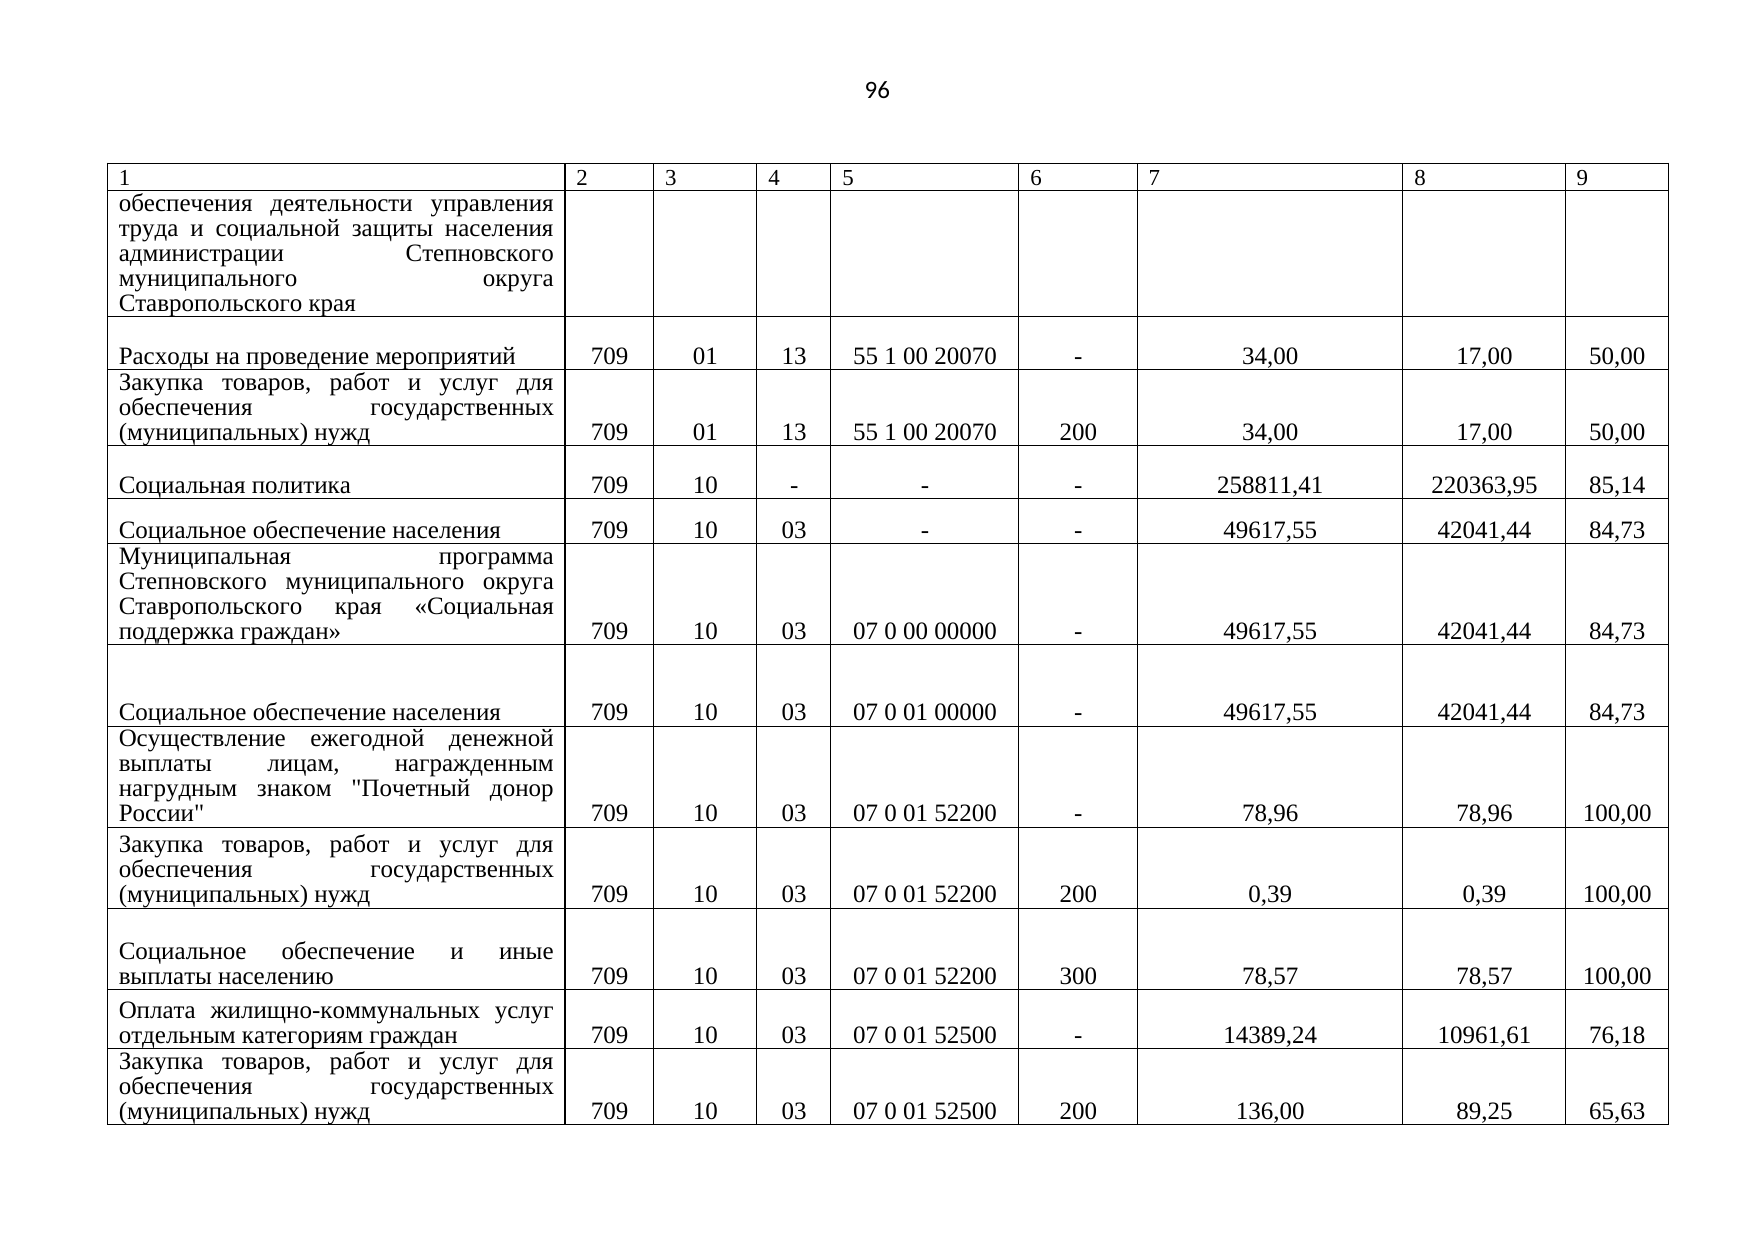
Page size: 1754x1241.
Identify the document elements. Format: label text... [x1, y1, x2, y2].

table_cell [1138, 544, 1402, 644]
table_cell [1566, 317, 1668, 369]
table_header 6 [1019, 164, 1137, 190]
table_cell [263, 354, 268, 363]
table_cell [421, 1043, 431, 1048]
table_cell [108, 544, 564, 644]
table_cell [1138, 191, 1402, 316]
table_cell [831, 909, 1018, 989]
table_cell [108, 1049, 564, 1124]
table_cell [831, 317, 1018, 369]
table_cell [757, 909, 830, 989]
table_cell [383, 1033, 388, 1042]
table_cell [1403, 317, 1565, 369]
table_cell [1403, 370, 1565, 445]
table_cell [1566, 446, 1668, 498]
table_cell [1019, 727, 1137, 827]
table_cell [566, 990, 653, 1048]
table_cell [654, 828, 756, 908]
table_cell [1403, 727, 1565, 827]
table_header 1 [108, 164, 564, 190]
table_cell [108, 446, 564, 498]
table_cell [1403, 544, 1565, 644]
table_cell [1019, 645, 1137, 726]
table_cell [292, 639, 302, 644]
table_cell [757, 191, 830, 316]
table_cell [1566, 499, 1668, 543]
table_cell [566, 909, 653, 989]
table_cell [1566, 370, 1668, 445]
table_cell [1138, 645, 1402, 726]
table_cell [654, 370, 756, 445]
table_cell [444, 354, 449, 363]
table_header 5 [831, 164, 1018, 190]
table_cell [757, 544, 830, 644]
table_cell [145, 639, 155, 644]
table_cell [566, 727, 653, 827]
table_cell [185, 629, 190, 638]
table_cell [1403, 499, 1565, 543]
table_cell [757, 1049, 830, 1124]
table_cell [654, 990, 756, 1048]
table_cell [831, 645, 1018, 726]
table_header 7 [1138, 164, 1402, 190]
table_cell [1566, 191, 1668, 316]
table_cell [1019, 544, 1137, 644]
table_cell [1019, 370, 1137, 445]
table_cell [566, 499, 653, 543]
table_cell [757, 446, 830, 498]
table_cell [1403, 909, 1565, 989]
table_header 2 [566, 164, 653, 190]
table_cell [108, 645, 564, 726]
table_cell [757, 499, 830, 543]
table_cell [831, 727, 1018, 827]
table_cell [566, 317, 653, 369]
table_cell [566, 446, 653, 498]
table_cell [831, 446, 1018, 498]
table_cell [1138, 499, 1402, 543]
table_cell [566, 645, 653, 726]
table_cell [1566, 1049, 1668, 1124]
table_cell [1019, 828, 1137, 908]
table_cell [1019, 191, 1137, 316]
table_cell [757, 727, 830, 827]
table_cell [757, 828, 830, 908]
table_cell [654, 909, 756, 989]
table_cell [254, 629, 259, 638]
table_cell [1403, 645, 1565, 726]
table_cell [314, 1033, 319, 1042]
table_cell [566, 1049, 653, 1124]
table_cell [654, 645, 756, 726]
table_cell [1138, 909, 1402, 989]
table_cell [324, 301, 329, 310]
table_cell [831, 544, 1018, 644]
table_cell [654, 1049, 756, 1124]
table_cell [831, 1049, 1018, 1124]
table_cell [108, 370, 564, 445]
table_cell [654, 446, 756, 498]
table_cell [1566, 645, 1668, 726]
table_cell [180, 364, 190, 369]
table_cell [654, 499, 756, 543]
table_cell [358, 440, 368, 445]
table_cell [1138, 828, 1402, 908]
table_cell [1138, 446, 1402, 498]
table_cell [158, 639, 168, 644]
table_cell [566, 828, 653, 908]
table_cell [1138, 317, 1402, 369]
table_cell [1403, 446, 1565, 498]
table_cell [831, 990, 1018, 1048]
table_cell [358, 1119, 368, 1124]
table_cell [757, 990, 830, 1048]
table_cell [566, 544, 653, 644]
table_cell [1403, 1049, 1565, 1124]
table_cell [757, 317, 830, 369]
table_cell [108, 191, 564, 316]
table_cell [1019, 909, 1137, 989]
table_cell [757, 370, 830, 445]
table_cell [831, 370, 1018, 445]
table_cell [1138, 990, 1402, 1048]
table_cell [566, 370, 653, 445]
table_header 8 [1403, 164, 1565, 190]
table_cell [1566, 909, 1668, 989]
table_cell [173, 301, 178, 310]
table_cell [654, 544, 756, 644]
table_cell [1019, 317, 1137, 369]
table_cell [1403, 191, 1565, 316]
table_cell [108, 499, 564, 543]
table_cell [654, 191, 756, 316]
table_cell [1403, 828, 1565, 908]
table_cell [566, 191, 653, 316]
table_header 3 [654, 164, 756, 190]
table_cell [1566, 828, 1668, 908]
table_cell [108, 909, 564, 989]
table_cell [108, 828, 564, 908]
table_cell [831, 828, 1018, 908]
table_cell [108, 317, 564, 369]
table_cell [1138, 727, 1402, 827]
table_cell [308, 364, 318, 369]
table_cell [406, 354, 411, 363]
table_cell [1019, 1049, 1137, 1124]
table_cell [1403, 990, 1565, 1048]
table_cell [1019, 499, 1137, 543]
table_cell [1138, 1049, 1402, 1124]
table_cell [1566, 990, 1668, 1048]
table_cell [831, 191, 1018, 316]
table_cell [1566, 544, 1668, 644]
table_header 4 [757, 164, 830, 190]
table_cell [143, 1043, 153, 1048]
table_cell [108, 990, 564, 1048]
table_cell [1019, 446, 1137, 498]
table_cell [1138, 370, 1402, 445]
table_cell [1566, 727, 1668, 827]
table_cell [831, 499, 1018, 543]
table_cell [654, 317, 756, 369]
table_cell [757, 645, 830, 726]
table_header 9 [1566, 164, 1668, 190]
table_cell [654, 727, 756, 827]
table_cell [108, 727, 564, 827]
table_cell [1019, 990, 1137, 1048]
